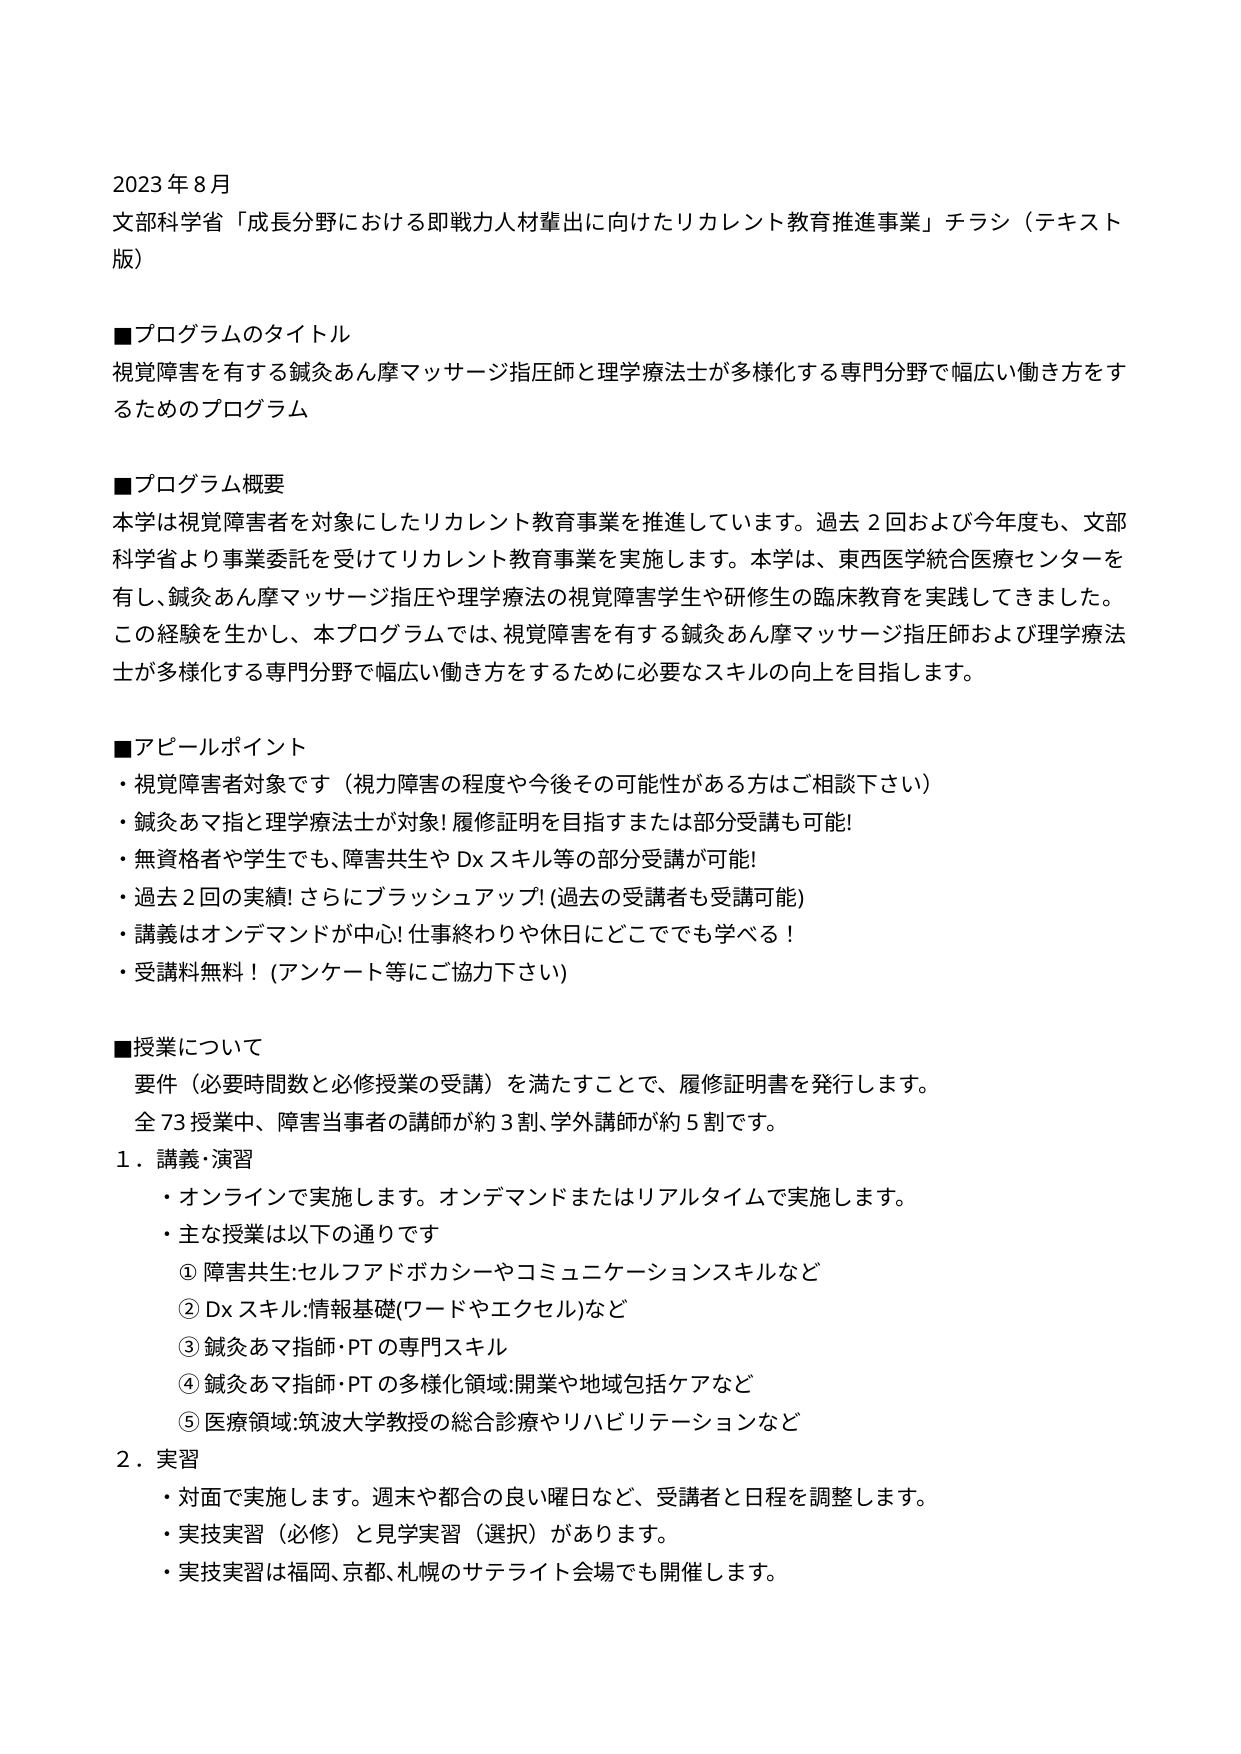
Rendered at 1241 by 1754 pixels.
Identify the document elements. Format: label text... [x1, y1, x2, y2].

text ・主な授業は以下の通りです [112, 1214, 1128, 1252]
text ・無資格者や学生でも､障害共生やDxスキル等の部分受講が可能! [112, 839, 1128, 877]
text ・受講料無料！ (アンケート等にご協力下さい) [112, 952, 1128, 989]
text 本学は視覚障害者を対象にしたリカレント教育事業を推進しています。過去2回および今年度も、文部科学省より事業委託を受けてリカレント教育事業を実施します。本学は、東西医学統合医療センターを有し､鍼灸あん摩マッサージ指圧や理学療法の視覚障害学生や研修生の臨床教育を実践してきました。この経験を生かし、本プログラムでは､視覚障害を有する鍼灸あん摩マッサージ指圧師および理学療法士が多様化する専門分野で幅広い働き方をするために必要なスキルの向上を目指します。 [112, 502, 1128, 689]
text 文部科学省「成長分野における即戦力人材輩出に向けたリカレント教育推進事業」チラシ（テキスト版） [112, 202, 1128, 277]
text ２．実習 [112, 1439, 1128, 1477]
text ④ 鍼灸あマ指師･PTの多様化領域:開業や地域包括ケアなど [112, 1364, 1128, 1402]
text ■プログラム概要 [112, 464, 1128, 502]
text 全73授業中、障害当事者の講師が約3割､学外講師が約5割です。 [112, 1102, 1128, 1139]
text ・オンラインで実施します。オンデマンドまたはリアルタイムで実施します。 [112, 1177, 1128, 1214]
text ■アピールポイント [112, 727, 1128, 764]
text ・視覚障害者対象です（視力障害の程度や今後その可能性がある方はご相談下さい） [112, 764, 1128, 802]
text ・実技実習は福岡､京都､札幌のサテライト会場でも開催します。 [112, 1552, 1128, 1589]
text 2023年8月 [112, 164, 1128, 202]
text １．講義･演習 [112, 1139, 1128, 1177]
text ■授業について [112, 1027, 1128, 1064]
text ③ 鍼灸あマ指師･PTの専門スキル [112, 1327, 1128, 1364]
text ・鍼灸あマ指と理学療法士が対象! 履修証明を目指すまたは部分受講も可能! [112, 802, 1128, 839]
text ② Dxスキル:情報基礎(ワードやエクセル)など [112, 1289, 1128, 1327]
text ⑤ 医療領域:筑波大学教授の総合診療やリハビリテーションなど [112, 1402, 1128, 1439]
text ■プログラムのタイトル [112, 314, 1128, 352]
text 要件（必要時間数と必修授業の受講）を満たすことで、履修証明書を発行します。 [112, 1064, 1128, 1102]
text ・実技実習（必修）と見学実習（選択）があります。 [112, 1514, 1128, 1552]
text ・対面で実施します。週末や都合の良い曜日など、受講者と日程を調整します。 [112, 1477, 1128, 1514]
text 視覚障害を有する鍼灸あん摩マッサージ指圧師と理学療法士が多様化する専門分野で幅広い働き方をするためのプログラム [112, 352, 1128, 427]
text ・講義はオンデマンドが中心! 仕事終わりや休日にどこででも学べる！ [112, 914, 1128, 952]
text ・過去2回の実績! さらにブラッシュアップ! (過去の受講者も受講可能) [112, 877, 1128, 914]
text ① 障害共生:セルフアドボカシーやコミュニケーションスキルなど [112, 1252, 1128, 1289]
